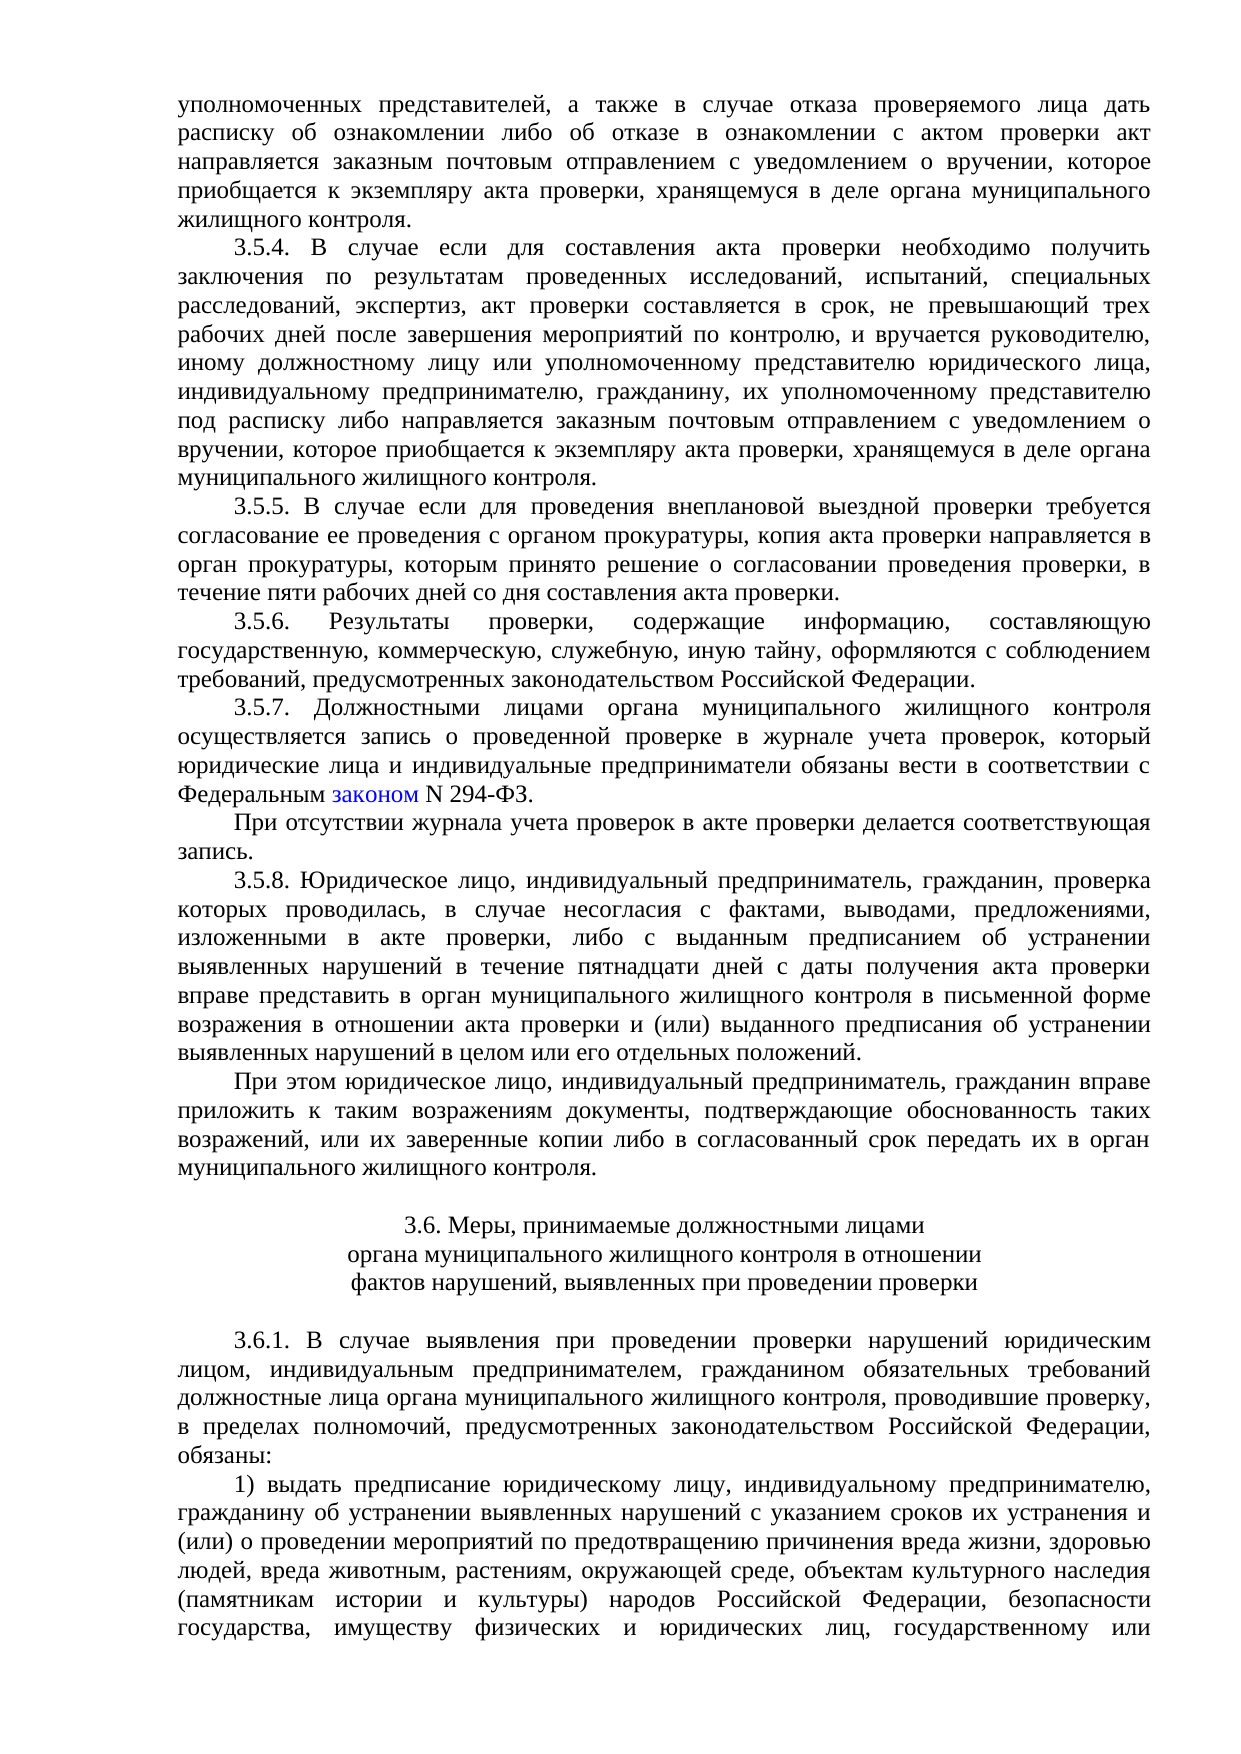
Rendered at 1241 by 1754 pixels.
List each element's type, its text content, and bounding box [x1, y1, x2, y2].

text 3.5.8. Юридическое лицо, индивидуальный предприниматель, гражданин, проверка которых проводилась, в случае несогласия с фактами, выводами, предложениями, изложенными в акте проверки, либо с выданным предписанием об устранении выявленных нарушений в течение пятнадцати дней с даты получения акта проверки вправе представить в орган муниципального жилищного контроля в письменной форме возражения в отношении акта проверки и (или) выданного предписания об устранении выявленных нарушений в целом или его отдельных положений. [177, 865, 1152, 1066]
text При отсутствии журнала учета проверок в акте проверки делается соответствующая запись. [177, 807, 1152, 865]
text 3.5.5. В случае если для проведения внеплановой выездной проверки требуется согласование ее проведения с органом прокуратуры, копия акта проверки направляется в орган прокуратуры, которым принято решение о согласовании проведения проверки, в течение пяти рабочих дней со дня составления акта проверки. [177, 491, 1152, 606]
text При этом юридическое лицо, индивидуальный предприниматель, гражданин вправе приложить к таким возражениям документы, подтверждающие обоснованность таких возражений, или их заверенные копии либо в согласованный срок передать их в орган муниципального жилищного контроля. [177, 1066, 1152, 1181]
text 3.6.1. В случае выявления при проведении проверки нарушений юридическим лицом, индивидуальным предпринимателем, гражданином обязательных требований должностные лица органа муниципального жилищного контроля, проводившие проверку, в пределах полномочий, предусмотренных законодательством Российской Федерации, обязаны: [177, 1325, 1152, 1469]
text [177, 1469, 1152, 1641]
text органа муниципального жилищного контроля в отношении [177, 1239, 1152, 1267]
text 3.6. Меры, принимаемые должностными лицами [177, 1210, 1152, 1239]
text 3.5.4. В случае если для составления акта проверки необходимо получить заключения по результатам проведенных исследований, испытаний, специальных расследований, экспертиз, акт проверки составляется в срок, не превышающий трех рабочих дней после завершения мероприятий по контролю, и вручается руководителю, иному должностному лицу или уполномоченному представителю юридического лица, индивидуальному предпринимателю, гражданину, их уполномоченному представителю под расписку либо направляется заказным почтовым отправлением с уведомлением о вручении, которое приобщается к экземпляру акта проверки, хранящемуся в деле органа муниципального жилищного контроля. [177, 232, 1152, 491]
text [177, 89, 1152, 232]
text 3.5.7. Должностными лицами органа муниципального жилищного контроля осуществляется запись о проведенной проверке в журнале учета проверок, который юридические лица и индивидуальные предприниматели обязаны вести в соответствии с Федеральным законом N 294-ФЗ. [177, 692, 1152, 807]
text 3.5.6. Результаты проверки, содержащие информацию, составляющую государственную, коммерческую, служебную, иную тайну, оформляются с соблюдением требований, предусмотренных законодательством Российской Федерации. [177, 606, 1152, 692]
text фактов нарушений, выявленных при проведении проверки [177, 1267, 1152, 1296]
